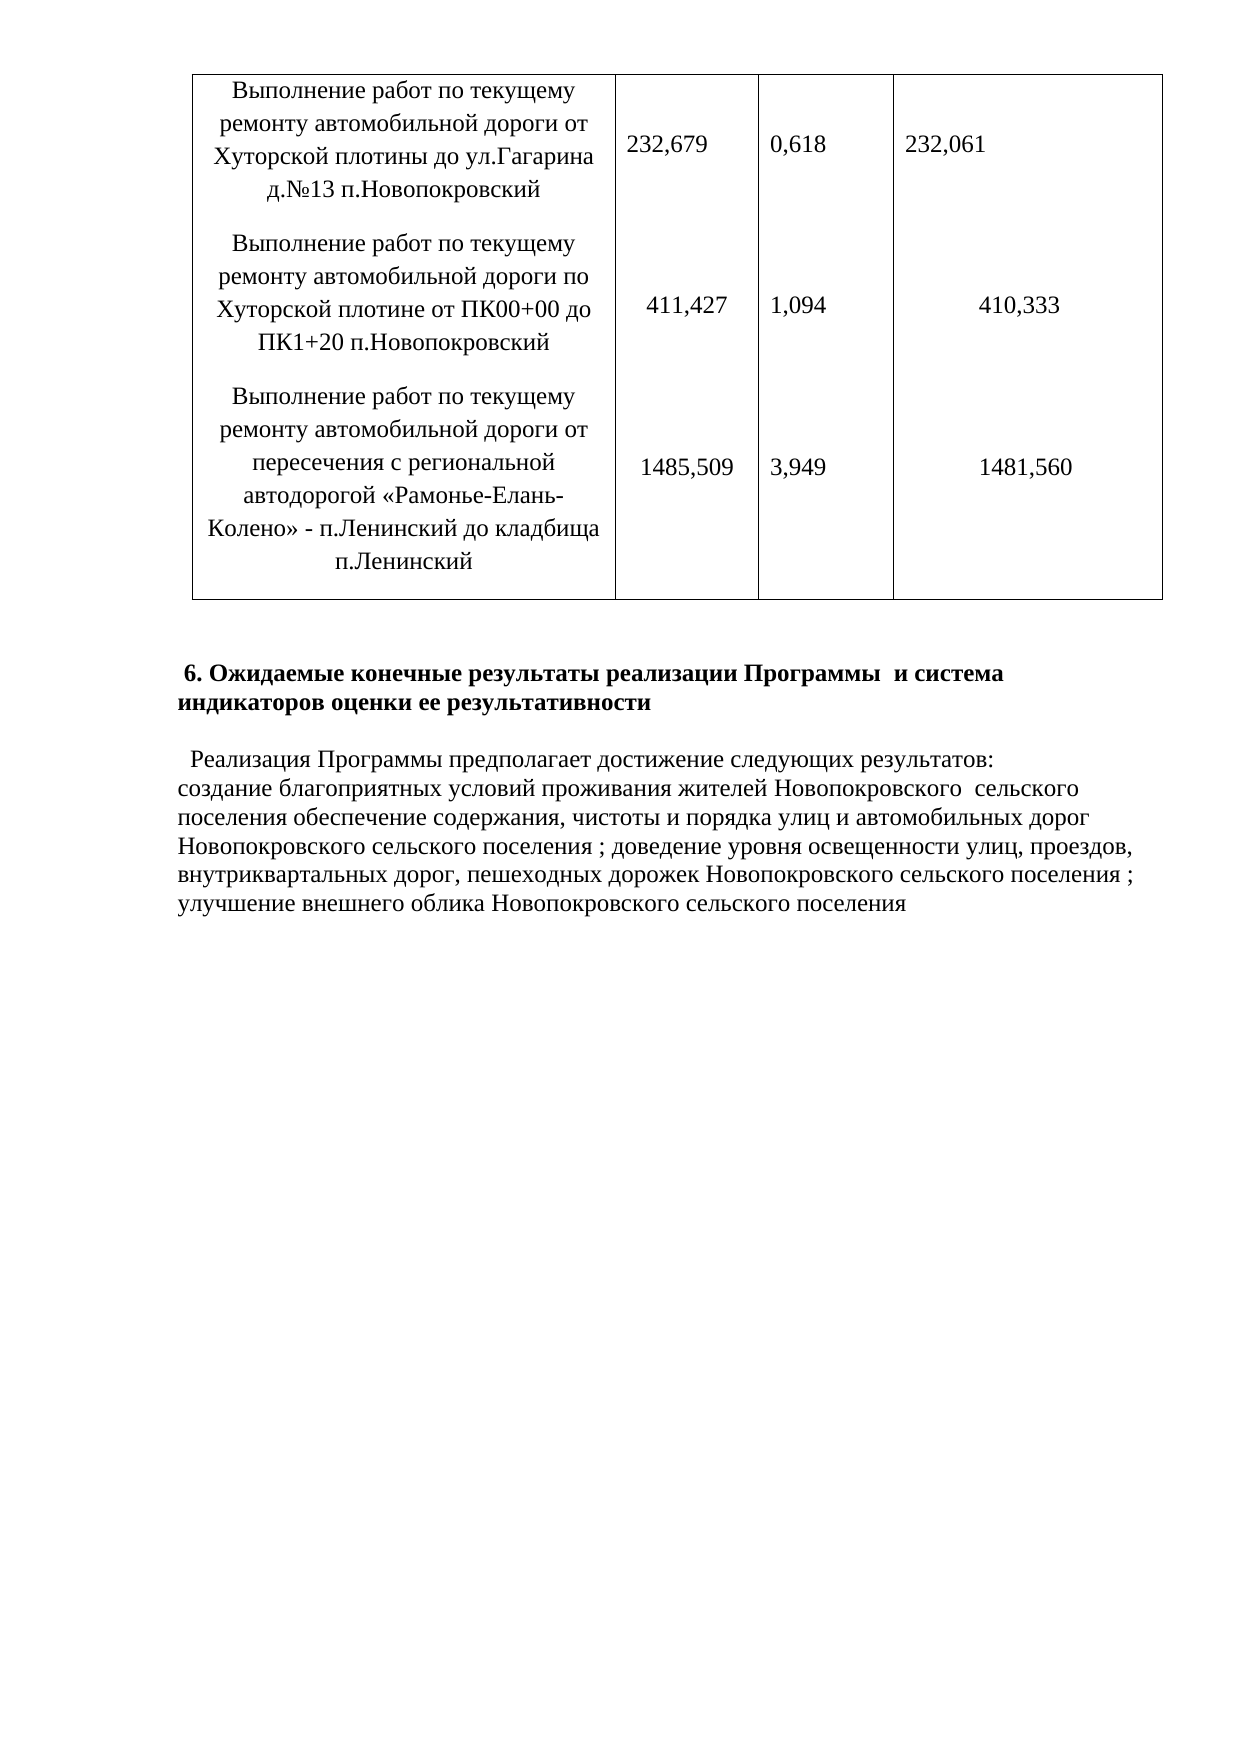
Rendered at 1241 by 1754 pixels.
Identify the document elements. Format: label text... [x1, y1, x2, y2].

text 6. Ожидаемые конечные результаты реализации Программы и система индикаторов оценки ее результативности [177, 658, 1152, 715]
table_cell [193, 75, 615, 599]
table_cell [616, 75, 758, 599]
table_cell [894, 75, 1162, 599]
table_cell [759, 75, 893, 599]
text Реализация Программы предполагает достижение следующих результатов: создание благоприятных условий проживания жителей Новопокровского сельского поселения обеспечение содержания, чистоты и порядка улиц и автомобильных дорог Новопокровского сельского поселения ; доведение уровня освещенности улиц, проездов, внутриквартальных дорог, пешеходных дорожек Новопокровского сельского поселения ; улучшение внешнего облика Новопокровского сельского поселения [177, 744, 1152, 917]
